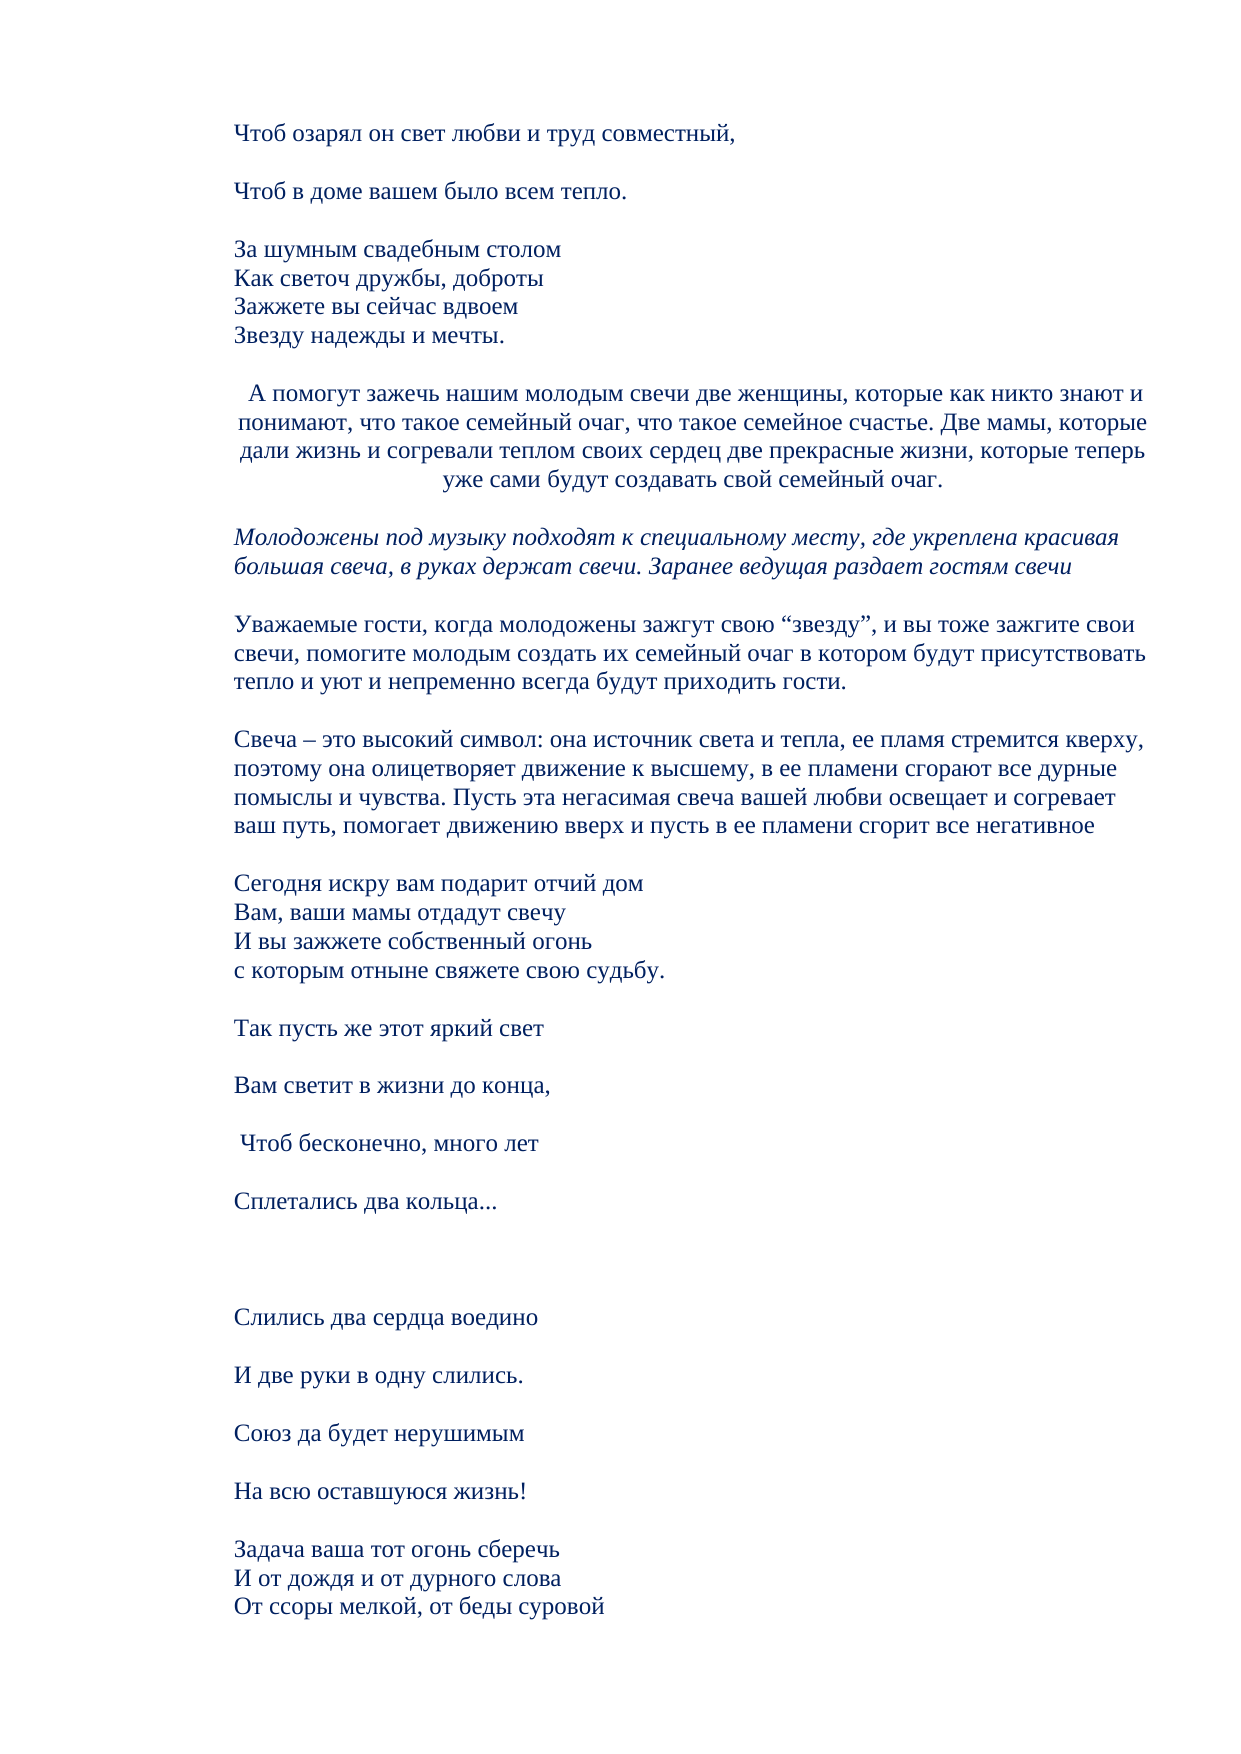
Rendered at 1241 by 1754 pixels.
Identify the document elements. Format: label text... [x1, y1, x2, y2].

text Вам светит в жизни до конца, [234, 1071, 1152, 1099]
text Так пусть же этот яркий свет [234, 1013, 1152, 1041]
text Чтоб озарял он свет любви и труд совместный, [234, 118, 1152, 147]
text Чтоб в доме вашем было всем тепло. [234, 176, 1152, 205]
text А помогут зажечь нашим молодым свечи две женщины, которые как никто знают и понимают, что такое семейный очаг, что такое семейное счастье. Две мамы, которые дали жизнь и согревали теплом своих сердец две прекрасные жизни, которые теперь уже сами будут создавать свой семейный очаг. [234, 378, 1152, 493]
text На всю оставшуюся жизнь! [234, 1476, 1152, 1505]
text Уважаемые гости, когда молодожены зажгут свою “звезду”, и вы тоже зажгите свои свечи, помогите молодым создать их семейный очаг в котором будут присутствовать тепло и уют и непременно всегда будут приходить гости. [234, 609, 1152, 695]
text Сплетались два кольца... [234, 1186, 1152, 1215]
text За шумным свадебным столом Как светоч дружбы, доброты Зажжете вы сейчас вдвоем Звезду надежды и мечты. [234, 234, 1152, 349]
text Союз да будет нерушимым [234, 1418, 1152, 1447]
text Свеча – это высокий символ: она источник света и тепла, ее пламя стремится кверху, поэтому она олицетворяет движение к высшему, в ее пламени сгорают все дурные помыслы и чувства. Пусть эта негасимая свеча вашей любви освещает и согревает ваш путь, помогает движению вверх и пусть в ее пламени сгорит все негативное [234, 724, 1152, 839]
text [234, 1534, 1152, 1620]
text Слились два сердца воедино [234, 1302, 1152, 1331]
text Сегодня искру вам подарит отчий дом Вам, ваши мамы отдадут свечу И вы зажжете собственный огонь с которым отныне свяжете свою судьбу. [234, 868, 1152, 983]
text Молодожены под музыку подходят к специальному месту, где укреплена красивая большая свеча, в руках держат свечи. Заранее ведущая раздает гостям свечи [234, 522, 1152, 580]
text И две руки в одну слились. [234, 1360, 1152, 1389]
text Чтоб бесконечно, много лет [234, 1128, 1152, 1157]
